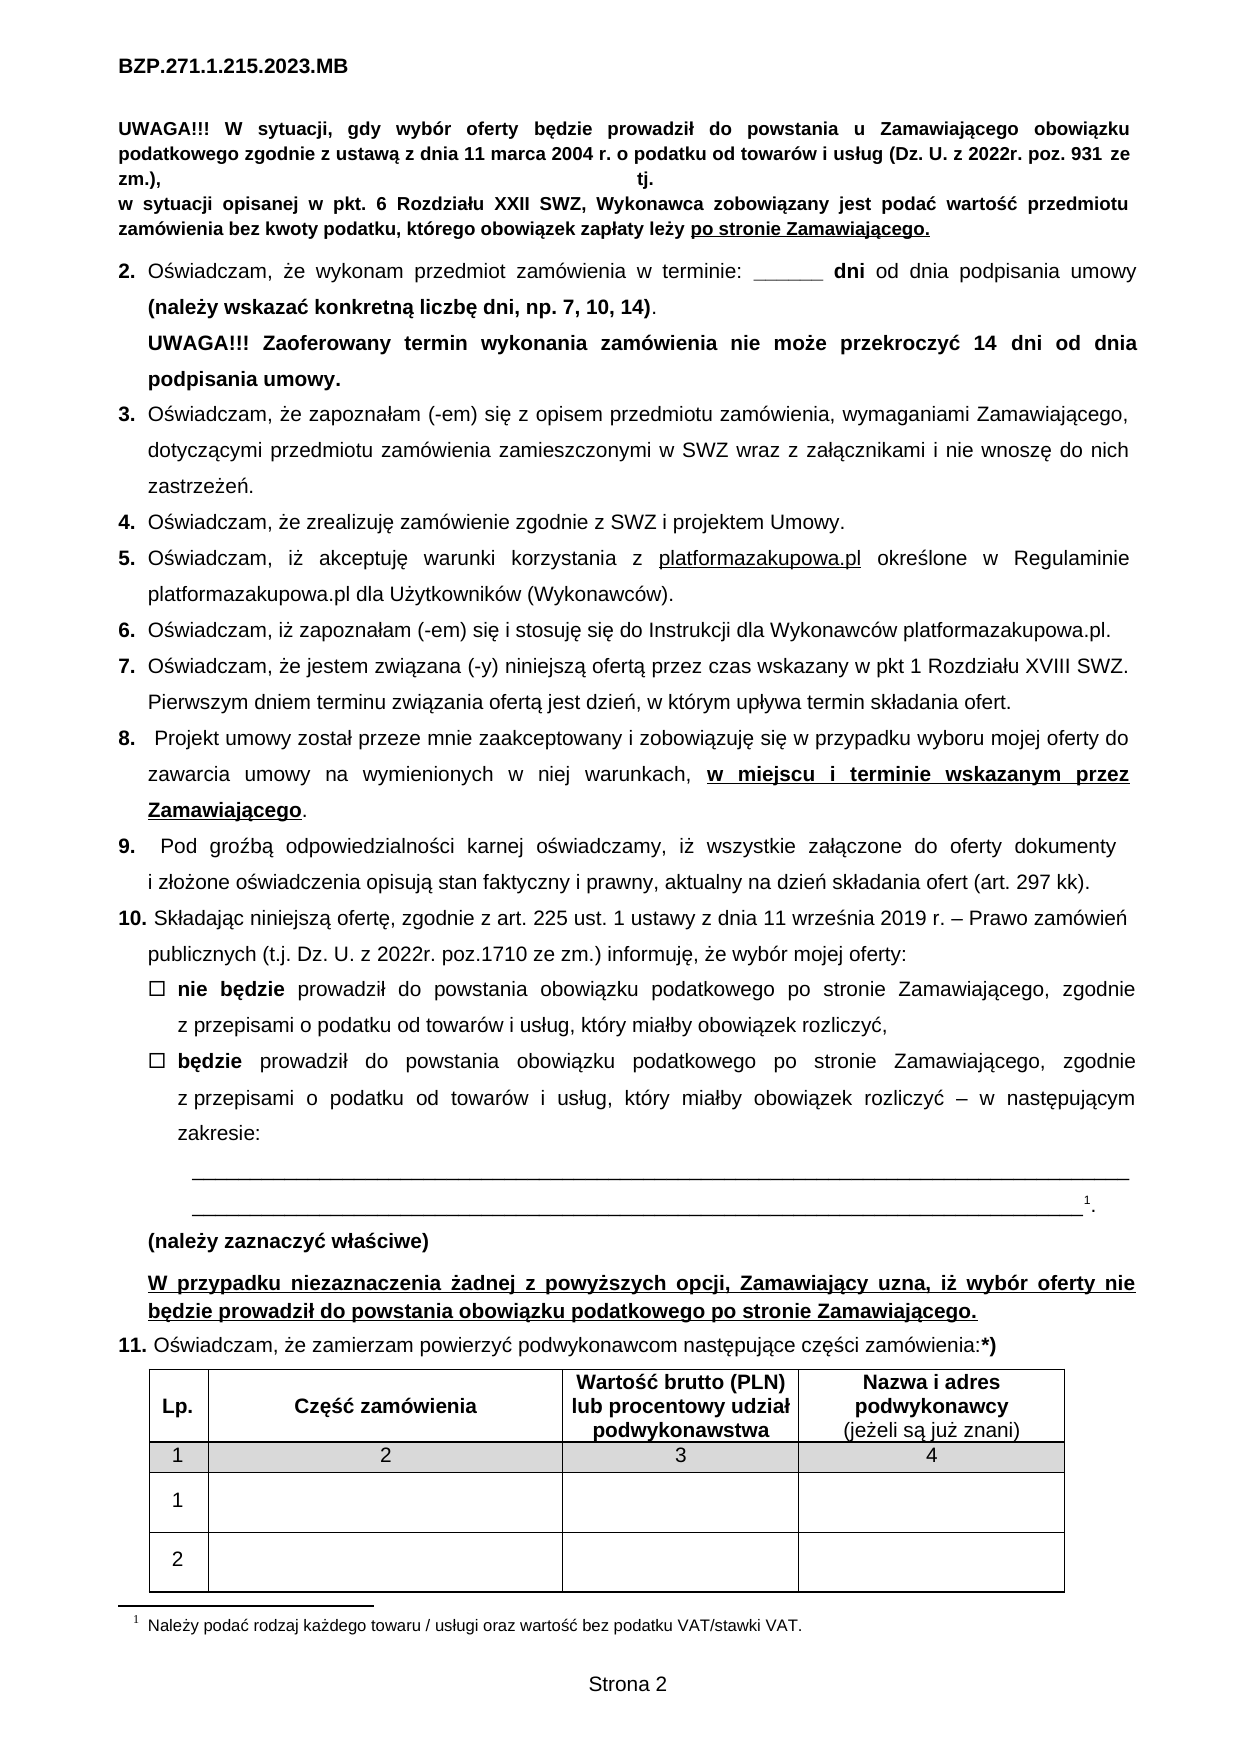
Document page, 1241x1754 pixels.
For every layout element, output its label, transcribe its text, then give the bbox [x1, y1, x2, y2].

table_cell 2 [150, 1533, 208, 1591]
table_header Część zamówienia [209, 1370, 562, 1441]
text (należy zaznaczyć właściwe) [148, 1229, 1130, 1253]
list Oświadczam, że jestem związana (-y) niniejszą ofertą przez czas wskazany w pkt 1 Rozdziału XVIII SWZ. Pierwszym dniem terminu związania ofertą jest dzień, w którym upływa termin składania ofert. [118, 654, 1130, 714]
table_cell 3 [563, 1443, 798, 1472]
text UWAGA!!! Zaoferowany termin wykonania zamówienia nie może przekroczyć 14 dni od dnia podpisania umowy. [148, 330, 1137, 390]
list Oświadczam, iż zapoznałam (-em) się i stosuję się do Instrukcji dla Wykonawców platformazakupowa.pl. [118, 618, 1130, 642]
list Oświadczam, że zrealizuję zamówienie zgodnie z SWZ i projektem Umowy. [118, 510, 1130, 534]
list Projekt umowy został przeze mnie zaakceptowany i zobowiązuję się w przypadku wyboru mojej oferty do zawarcia umowy na wymienionych w niej warunkach, w miejscu i terminie wskazanym przez Zamawiającego. [118, 726, 1130, 822]
table_header Lp. [150, 1370, 208, 1441]
table_cell [209, 1473, 562, 1532]
text UWAGA!!! W sytuacji, gdy wybór oferty będzie prowadził do powstania u Zamawiającego obowiązku podatkowego zgodnie z ustawą z dnia 11 marca 2004 r. o podatku od towarów i usług (Dz. U. z 2022r. poz. 931 ze zm.), tj. w sytuacji opisanej w pkt. 6 Rozdziału XXII SWZ, Wykonawca zobowiązany jest podać wartość przedmiotu zamówienia bez kwoty podatku, którego obowiązek zapłaty leży po stronie Zamawiającego. [118, 118, 1130, 239]
list Składając niniejszą ofertę, zgodnie z art. 225 ust. 1 ustawy z dnia 11 września 2019 r. – Prawo zamówień publicznych (t.j. Dz. U. z 2022r. poz.1710 ze zm.) informuję, że wybór mojej oferty: [118, 905, 1130, 965]
text ______________________________________________________________________________________________________________________________________________________________. [192, 1157, 1137, 1217]
list Oświadczam, że zamierzam powierzyć podwykonawcom następujące części zamówienia:*) [118, 1332, 1130, 1356]
table_cell [799, 1473, 1064, 1532]
text będzie prowadził do powstania obowiązku podatkowego po stronie Zamawiającego, zgodnie z przepisami o podatku od towarów i usług, który miałby obowiązek rozliczyć – w następującym zakresie: [148, 1049, 1137, 1145]
text W przypadku niezaznaczenia żadnej z powyższych opcji, Zamawiający uzna, iż wybór oferty nie będzie prowadził do powstania obowiązku podatkowego po stronie Zamawiającego. [148, 1271, 1137, 1323]
list Pod groźbą odpowiedzialności karnej oświadczamy, iż wszystkie załączone do oferty dokumenty i złożone oświadczenia opisują stan faktyczny i prawny, aktualny na dzień składania ofert (art. 297 kk). [118, 833, 1130, 893]
text nie będzie prowadził do powstania obowiązku podatkowego po stronie Zamawiającego, zgodnie z przepisami o podatku od towarów i usług, który miałby obowiązek rozliczyć, [148, 977, 1137, 1037]
list Oświadczam, iż akceptuję warunki korzystania z platformazakupowa.pl określone w Regulaminie platformazakupowa.pl dla Użytkowników (Wykonawców). [118, 546, 1130, 606]
table_cell [563, 1533, 798, 1591]
table_cell [563, 1473, 798, 1532]
table_cell [799, 1533, 1064, 1591]
list Oświadczam, że wykonam przedmiot zamówienia w terminie: ______ dni od dnia podpisania umowy (należy wskazać konkretną liczbę dni, np. 7, 10, 14). [118, 258, 1137, 318]
table_cell 1 [150, 1473, 208, 1532]
table_cell 4 [799, 1443, 1064, 1472]
table_cell 1 [150, 1443, 208, 1472]
table_cell [209, 1533, 562, 1591]
table_cell 2 [209, 1443, 562, 1472]
list Oświadczam, że zapoznałam (-em) się z opisem przedmiotu zamówienia, wymaganiami Zamawiającego, dotyczącymi przedmiotu zamówienia zamieszczonymi w SWZ wraz z załącznikami i nie wnoszę do nich zastrzeżeń. [118, 402, 1130, 498]
table_header Nazwa i adres podwykonawcy (jeżeli są już znani) [799, 1370, 1064, 1441]
table_header Wartość brutto (PLN) lub procentowy udział podwykonawstwa [563, 1370, 798, 1441]
